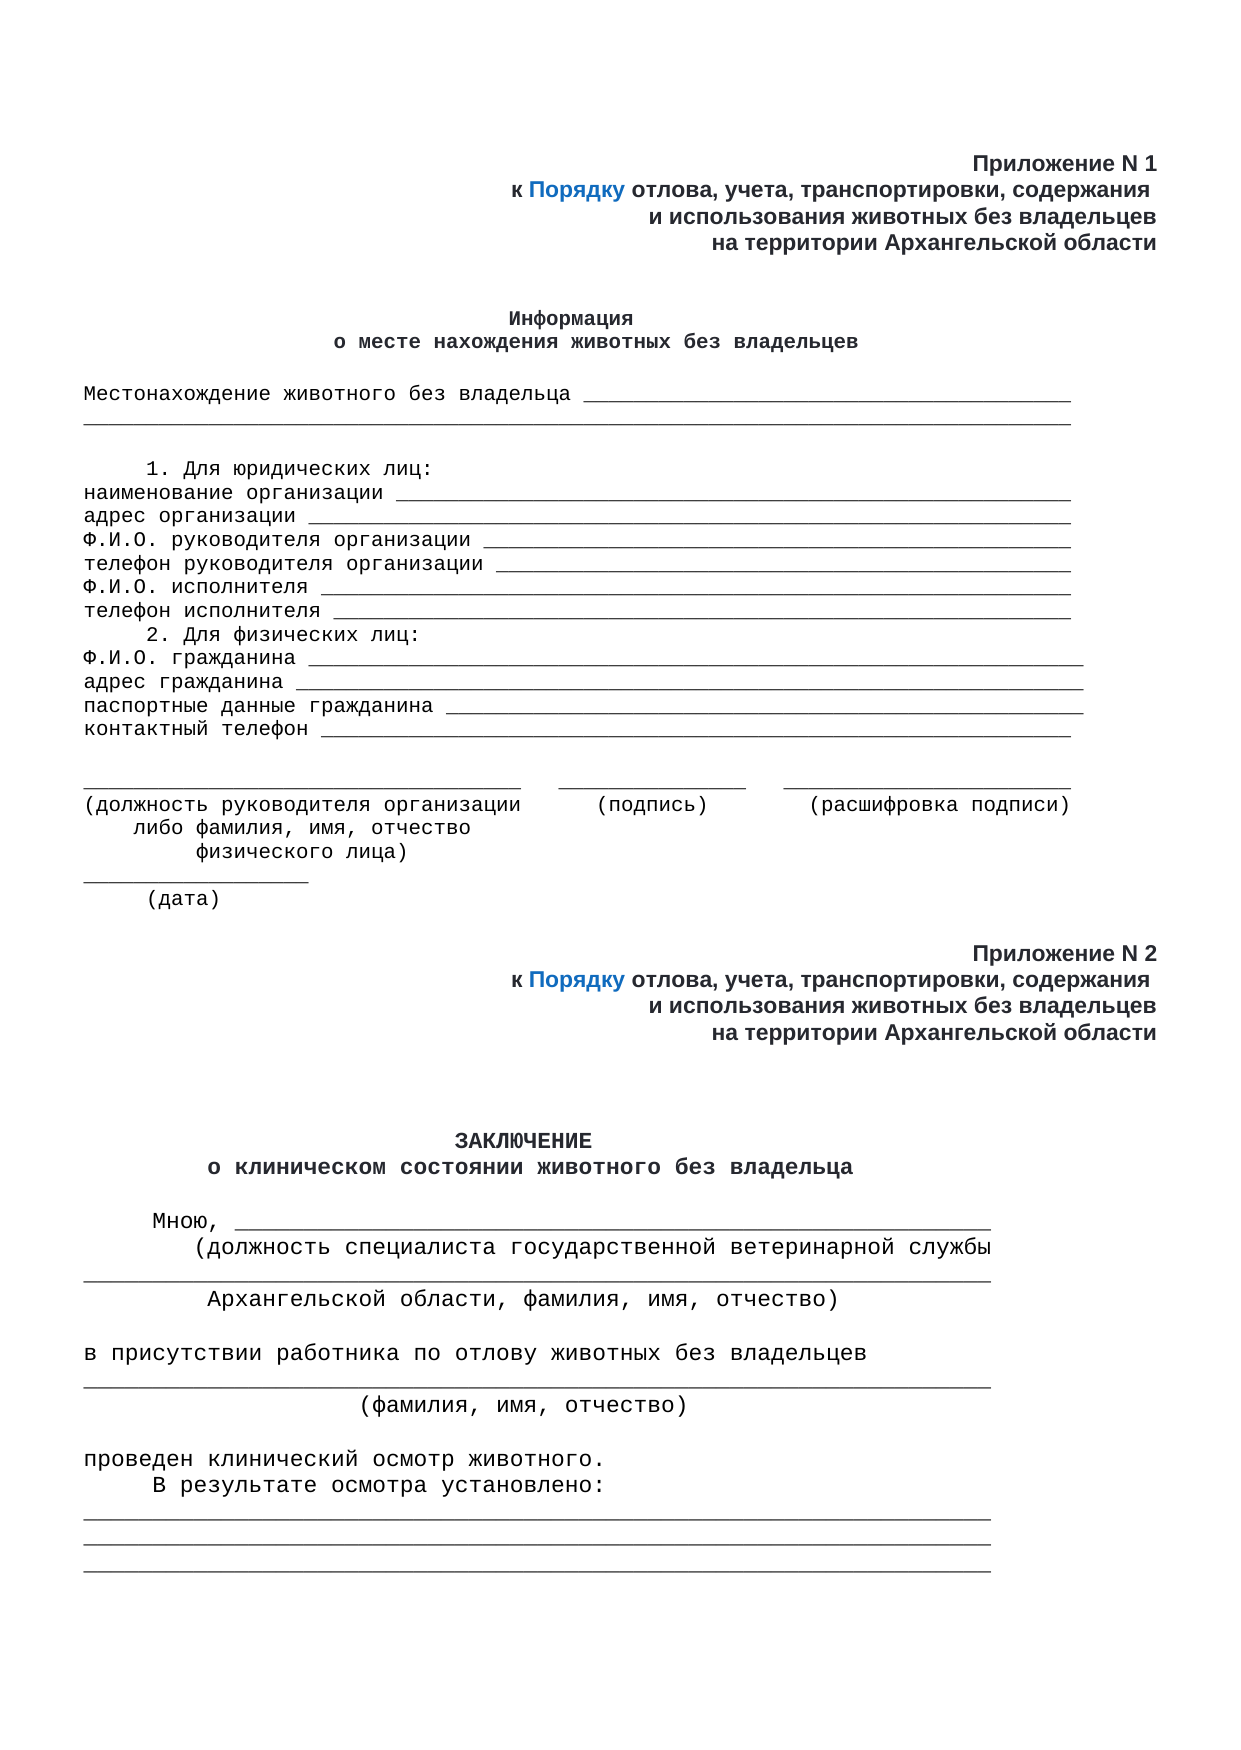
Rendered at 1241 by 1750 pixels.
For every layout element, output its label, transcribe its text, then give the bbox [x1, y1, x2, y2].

text ___________________________________ _______________ _______________________ [83, 770, 1157, 793]
text адрес организации _____________________________________________________________ [83, 505, 1157, 529]
text Информация [83, 307, 1157, 331]
text (должность специалиста государственной ветеринарной службы [83, 1235, 1157, 1261]
text проведен клинический осмотр животного. [83, 1447, 1157, 1473]
text Ф.И.О. руководителя организации _______________________________________________ [83, 529, 1157, 553]
text в присутствии работника по отлову животных без владельцев [83, 1341, 1157, 1367]
text Приложение N 1 к Порядку отлова, учета, транспортировки, содержания и использования животных без владельцев на территории Архангельской области [83, 150, 1157, 255]
text о месте нахождения животных без владельцев [83, 331, 1157, 355]
text ЗАКЛЮЧЕНИЕ [83, 1129, 1157, 1156]
text (должность руководителя организации (подпись) (расшифровка подписи) [83, 793, 1157, 817]
text В результате осмотра установлено: [83, 1473, 1157, 1499]
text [83, 1551, 1157, 1577]
text Ф.И.О. гражданина ______________________________________________________________ [83, 647, 1157, 671]
text Местонахождение животного без владельца _______________________________________ [83, 383, 1157, 406]
text 1. Для юридических лиц: [83, 458, 1157, 482]
text либо фамилия, имя, отчество [83, 817, 1157, 841]
text адрес гражданина _______________________________________________________________ [83, 671, 1157, 694]
text __________________________________________________________________ [83, 1261, 1157, 1287]
text Приложение N 2 к Порядку отлова, учета, транспортировки, содержания и использования животных без владельцев на территории Архангельской области [83, 940, 1157, 1045]
text __________________________________________________________________ [83, 1367, 1157, 1393]
text о клиническом состоянии животного без владельца [83, 1156, 1157, 1181]
text Мною, _______________________________________________________ [83, 1209, 1157, 1235]
text (фамилия, имя, отчество) [83, 1393, 1157, 1419]
text физического лица) [83, 841, 1157, 864]
text Архангельской области, фамилия, имя, отчество) [83, 1287, 1157, 1313]
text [83, 1499, 1157, 1525]
text телефон руководителя организации ______________________________________________ [83, 553, 1157, 576]
text (дата) [83, 888, 1157, 912]
text Ф.И.О. исполнителя ____________________________________________________________ [83, 576, 1157, 600]
text 2. Для физических лиц: [83, 624, 1157, 647]
text телефон исполнителя ___________________________________________________________ [83, 600, 1157, 624]
text паспортные данные гражданина ___________________________________________________ [83, 694, 1157, 718]
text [83, 1525, 1157, 1551]
text __________________ [83, 864, 1157, 888]
text контактный телефон ____________________________________________________________ [83, 718, 1157, 742]
text наименование организации ______________________________________________________ [83, 482, 1157, 505]
text _______________________________________________________________________________ [83, 406, 1157, 430]
